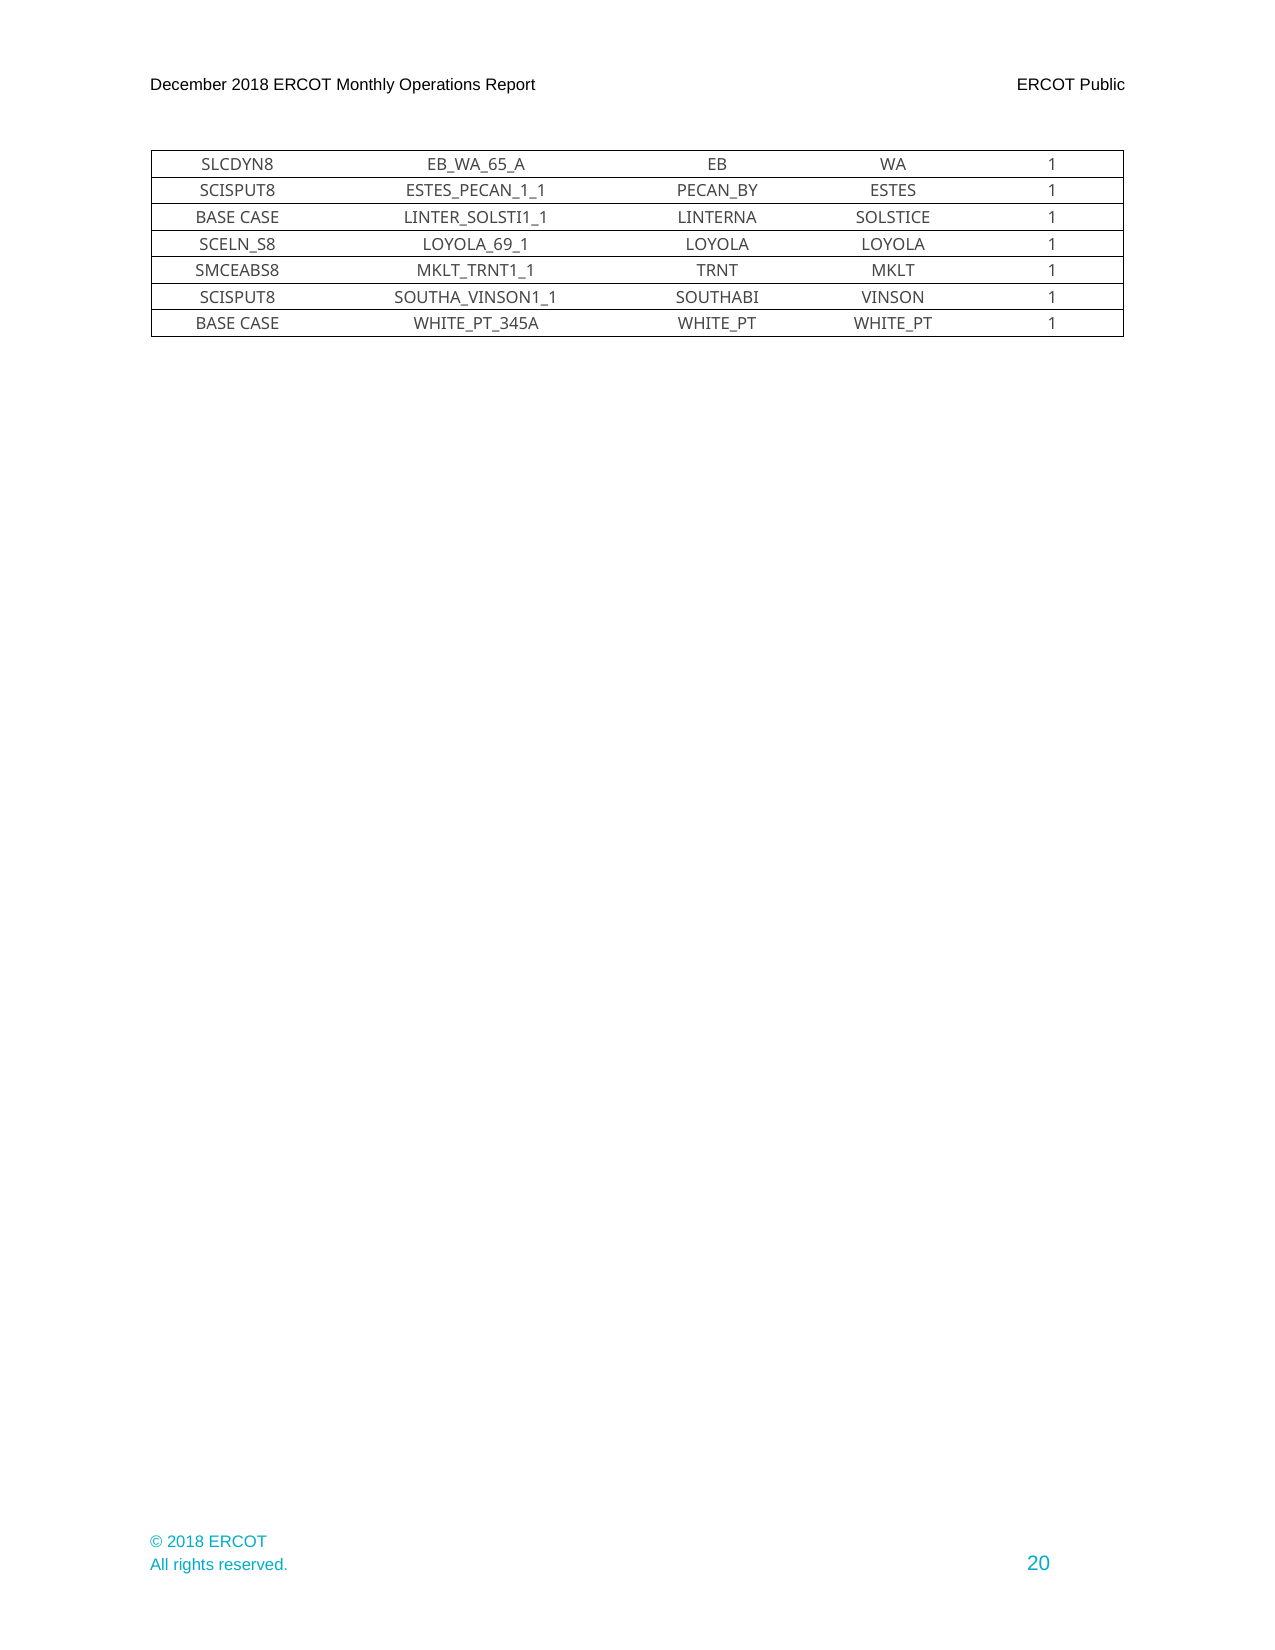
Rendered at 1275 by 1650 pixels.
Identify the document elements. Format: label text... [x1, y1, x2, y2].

table_cell EB_WA_65_A [324, 151, 628, 177]
table_cell EB [628, 151, 806, 177]
table_cell LOYOLA_69_1 [324, 231, 628, 256]
table_cell MKLT_TRNT1_1 [324, 257, 628, 283]
table_cell WHITE_PT [806, 310, 980, 336]
table_cell LINTER_SOLSTI1_1 [324, 204, 628, 230]
table_cell MKLT [806, 257, 980, 283]
table_cell LOYOLA [628, 231, 806, 256]
table_cell SMCEABS8 [152, 257, 323, 283]
table_cell TRNT [628, 257, 806, 283]
table_cell 1 [980, 310, 1123, 336]
table_cell SOUTHA_VINSON1_1 [324, 284, 628, 309]
table_cell 1 [980, 178, 1123, 203]
table_cell 1 [980, 231, 1123, 256]
table_cell WA [806, 151, 980, 177]
table_cell SCISPUT8 [152, 284, 323, 309]
table_cell SCELN_S8 [152, 231, 323, 256]
table_cell 1 [980, 204, 1123, 230]
table_cell SOUTHABI [628, 284, 806, 309]
table_cell 1 [980, 257, 1123, 283]
table_cell WHITE_PT [628, 310, 806, 336]
table_cell LINTERNA [628, 204, 806, 230]
table_cell 1 [980, 284, 1123, 309]
table_cell ESTES_PECAN_1_1 [324, 178, 628, 203]
table_cell 1 [980, 151, 1123, 177]
table_cell SCISPUT8 [152, 178, 323, 203]
table_cell SOLSTICE [806, 204, 980, 230]
table_cell VINSON [806, 284, 980, 309]
table_cell PECAN_BY [628, 178, 806, 203]
table_cell SLCDYN8 [152, 151, 323, 177]
table_cell BASE CASE [152, 204, 323, 230]
table_cell LOYOLA [806, 231, 980, 256]
table_cell ESTES [806, 178, 980, 203]
table_cell BASE CASE [152, 310, 323, 336]
table_cell WHITE_PT_345A [324, 310, 628, 336]
